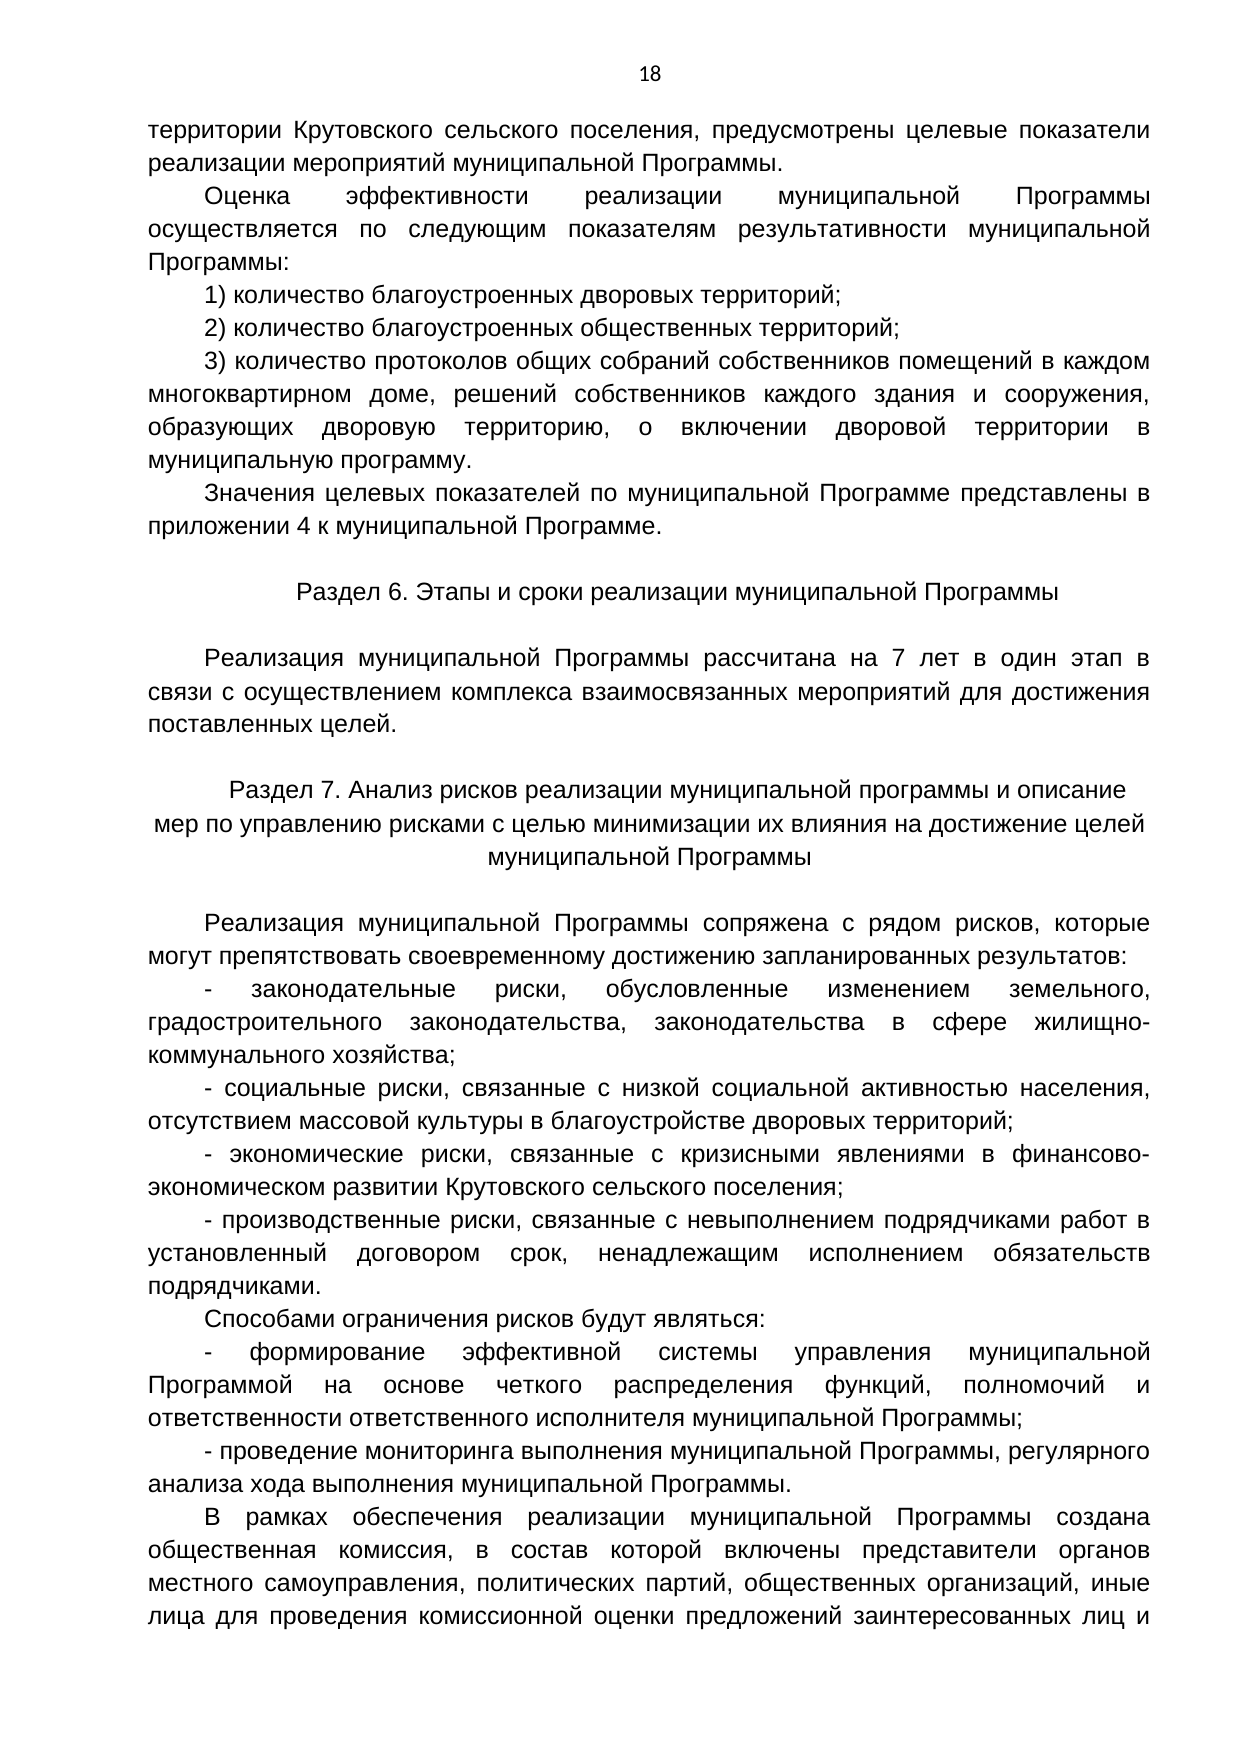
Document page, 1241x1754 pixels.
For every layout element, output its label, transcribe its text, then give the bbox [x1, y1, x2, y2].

text - производственные риски, связанные с невыполнением подрядчиками работ в установленный договором срок, ненадлежащим исполнением обязательств подрядчиками. [148, 1205, 1152, 1299]
text Значения целевых показателей по муниципальной Программе представлены в приложении 4 к муниципальной Программе. [148, 478, 1152, 540]
text - формирование эффективной системы управления муниципальной Программой на основе четкого распределения функций, полномочий и ответственности ответственного исполнителя муниципальной Программы; [148, 1337, 1152, 1432]
text Раздел 7. Анализ рисков реализации муниципальной программы и описание мер по управлению рисками с целью минимизации их влияния на достижение целей муниципальной Программы [148, 776, 1152, 870]
text - социальные риски, связанные с низкой социальной активностью населения, отсутствием массовой культуры в благоустройстве дворовых территорий; [148, 1073, 1152, 1134]
text Реализация муниципальной Программы сопряжена с рядом рисков, которые могут препятствовать своевременному достижению запланированных результатов: [148, 908, 1152, 969]
text Раздел 6. Этапы и сроки реализации муниципальной Программы [148, 577, 1152, 606]
text Способами ограничения рисков будут являться: [148, 1304, 1152, 1333]
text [148, 115, 1152, 177]
text 3) количество протоколов общих собраний собственников помещений в каждом многоквартирном доме, решений собственников каждого здания и сооружения, образующих дворовую территорию, о включении дворовой территории в муниципальную программу. [148, 346, 1152, 474]
text 1) количество благоустроенных дворовых территорий; [148, 280, 1152, 309]
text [148, 1502, 1152, 1630]
text - экономические риски, связанные с кризисными явлениями в финансово-экономическом развитии Крутовского сельского поселения; [148, 1139, 1152, 1201]
text 2) количество благоустроенных общественных территорий; [148, 313, 1152, 342]
text - проведение мониторинга выполнения муниципальной Программы, регулярного анализа хода выполнения муниципальной Программы. [148, 1436, 1152, 1498]
text Оценка эффективности реализации муниципальной Программы осуществляется по следующим показателям результативности муниципальной Программы: [148, 181, 1152, 276]
text Реализация муниципальной Программы рассчитана на 7 лет в один этап в связи с осуществлением комплекса взаимосвязанных мероприятий для достижения поставленных целей. [148, 643, 1152, 738]
text - законодательные риски, обусловленные изменением земельного, градостроительного законодательства, законодательства в сфере жилищно-коммунального хозяйства; [148, 974, 1152, 1068]
